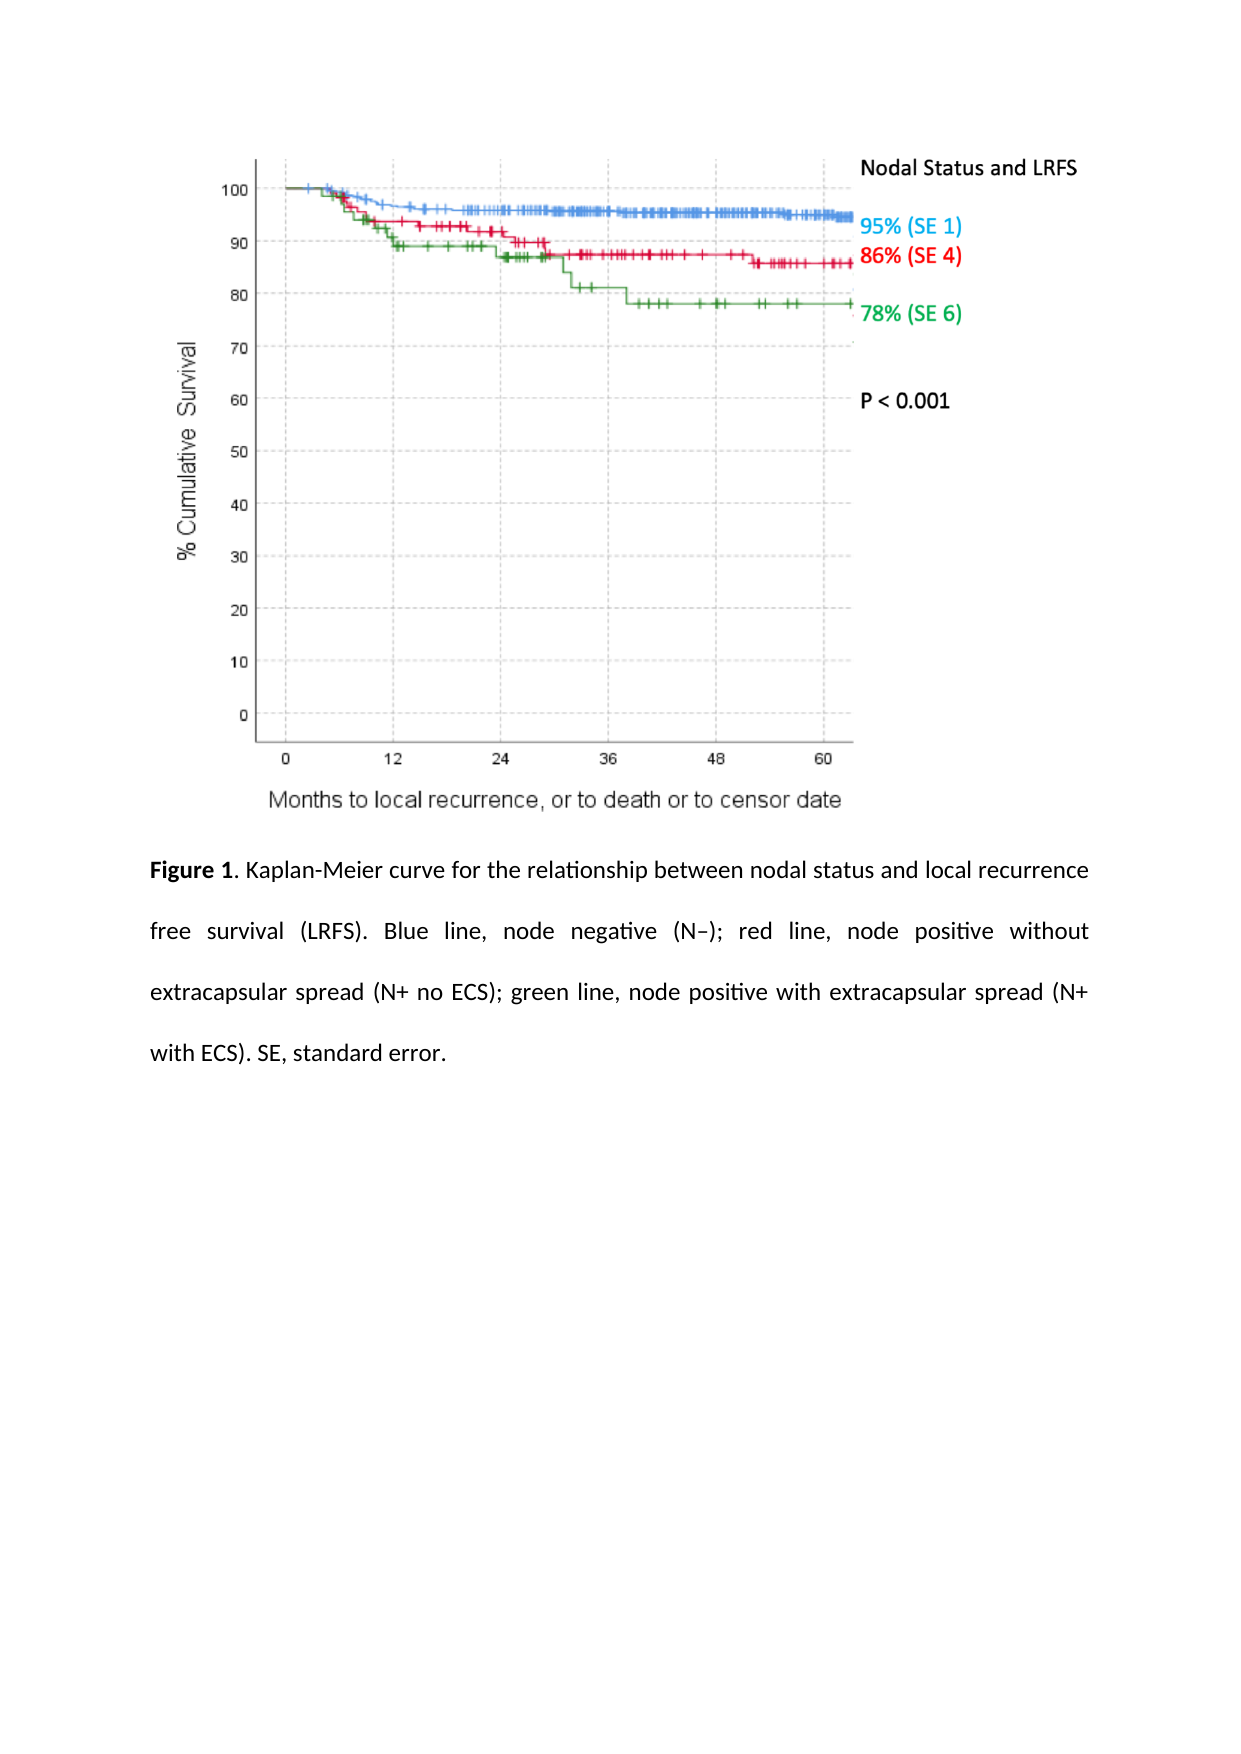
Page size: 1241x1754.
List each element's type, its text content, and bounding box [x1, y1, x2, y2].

text Figure 1. Kaplan-Meier curve for the relationship between nodal status and local recurrence free survival (LRFS). Blue line, node negative (N–); red line, node positive without extracapsular spread (N+ no ECS); green line, node positive with extracapsular spread (N+ with ECS). SE, standard error. [150, 855, 1090, 1068]
picture [150, 150, 1090, 855]
